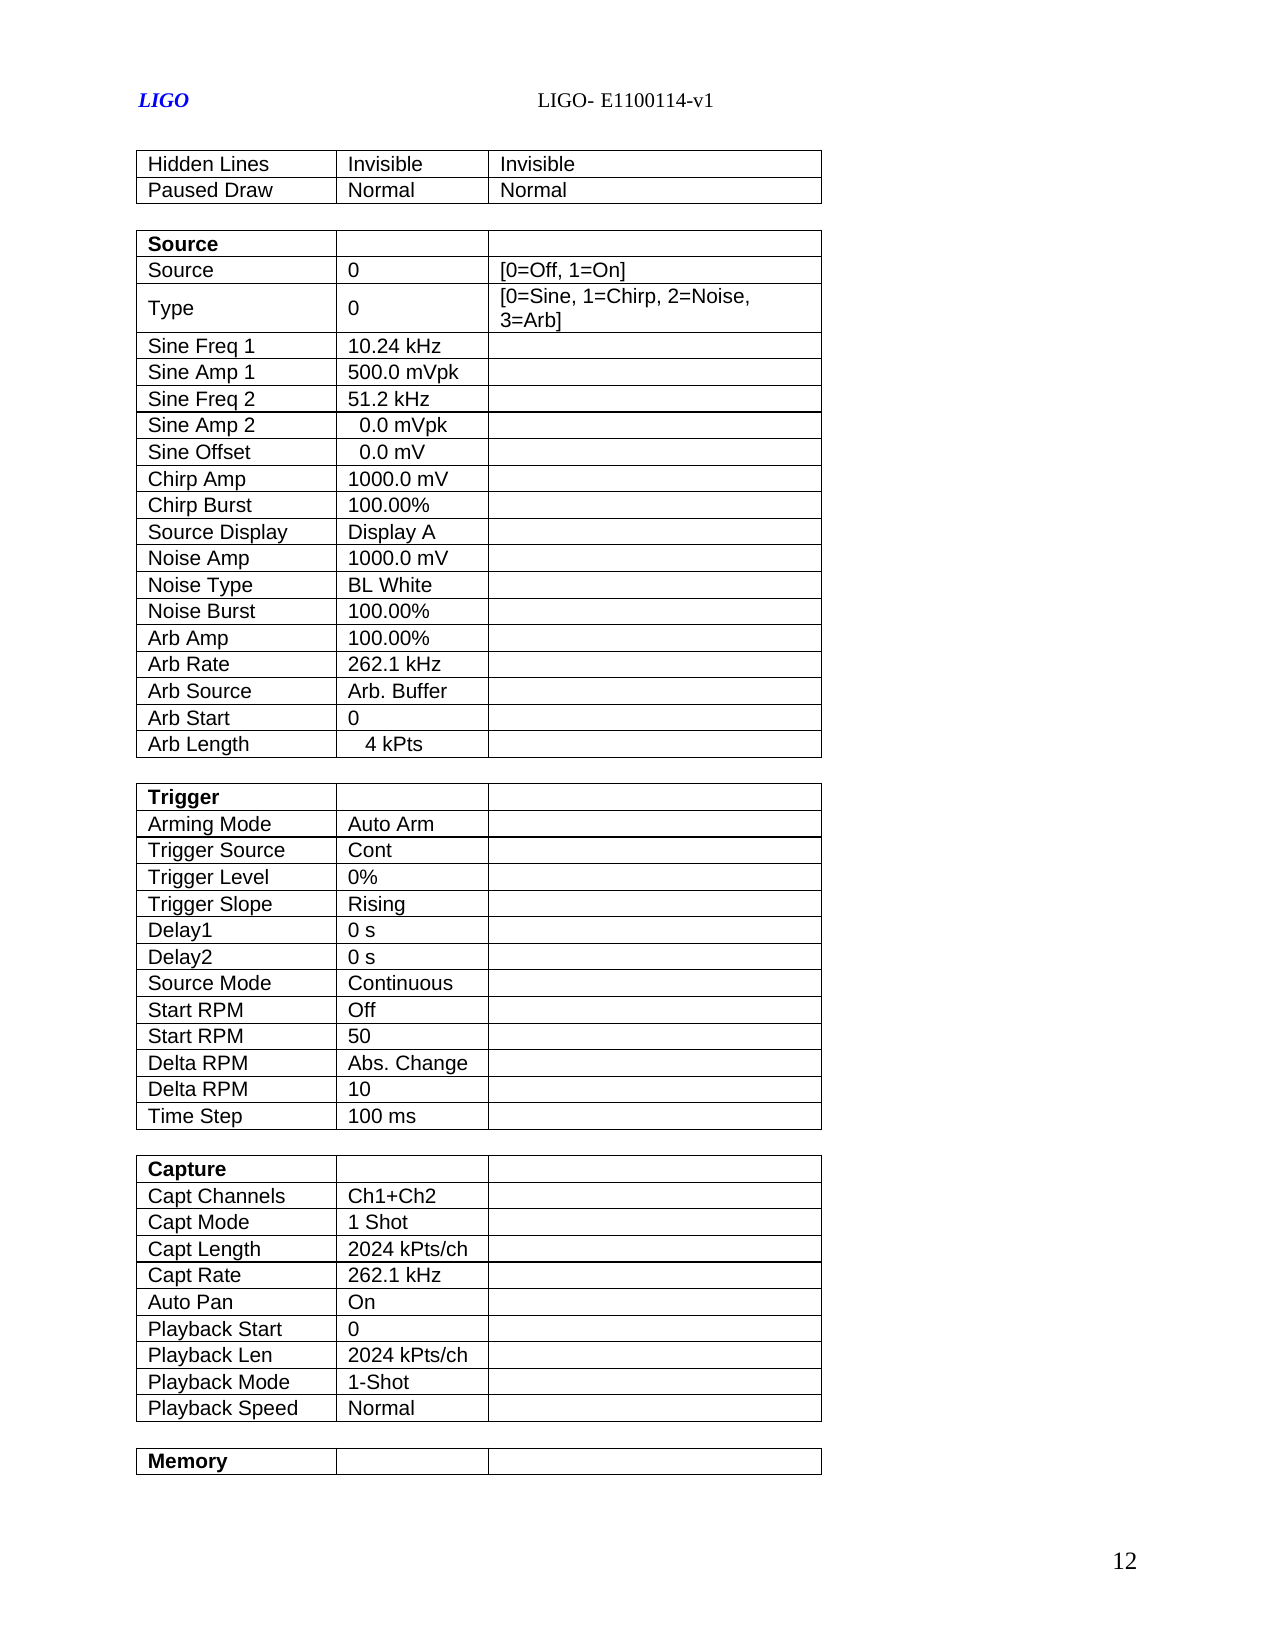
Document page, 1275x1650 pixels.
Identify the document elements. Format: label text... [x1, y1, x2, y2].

table_cell Rising [337, 891, 488, 916]
table_cell 0.0 mV [337, 439, 488, 464]
table_cell Invisible [489, 151, 821, 177]
table_cell Playback Mode [137, 1369, 336, 1394]
table_cell Trigger Level [137, 864, 336, 889]
table_cell [489, 359, 821, 385]
table_cell Normal [337, 178, 488, 203]
table_cell 100.00% [337, 625, 488, 651]
table_cell Normal [489, 178, 821, 203]
table_cell [489, 1209, 821, 1235]
table_cell [489, 784, 821, 810]
table_cell Start RPM [137, 997, 336, 1022]
table_cell Sine Freq 1 [137, 333, 336, 358]
table_cell 1 Shot [337, 1209, 488, 1235]
table_cell Display A [337, 519, 488, 544]
table_cell Arb Length [137, 731, 336, 757]
table_cell Source [137, 257, 336, 283]
table_cell Memory [137, 1449, 336, 1474]
table_cell Capt Rate [137, 1263, 336, 1288]
table_cell [489, 731, 821, 757]
table_cell 0 [337, 1316, 488, 1341]
table_cell [136, 1130, 336, 1155]
table_cell 0 [337, 284, 488, 332]
table_cell Capture [137, 1156, 336, 1182]
table_cell [489, 1156, 821, 1182]
table_cell BL White [337, 572, 488, 597]
table_cell [336, 204, 488, 230]
table_cell [337, 1449, 488, 1474]
table_cell [489, 625, 821, 651]
table_cell [336, 1130, 488, 1155]
table_cell [136, 758, 336, 783]
table_cell 0 [337, 705, 488, 730]
table_cell [489, 545, 821, 571]
table_cell Source [137, 231, 336, 256]
table_cell 1-Shot [337, 1369, 488, 1394]
table_cell [489, 1316, 821, 1341]
table_cell [489, 572, 821, 597]
table_cell Arb Amp [137, 625, 336, 651]
table_cell [489, 1130, 822, 1155]
table_cell [489, 231, 821, 256]
table_cell Invisible [337, 151, 488, 177]
table_cell 2024 kPts/ch [337, 1236, 488, 1261]
table_cell [489, 1103, 821, 1129]
table_cell Sine Amp 1 [137, 359, 336, 385]
table_cell Normal [337, 1395, 488, 1421]
table_cell [489, 1024, 821, 1049]
table_cell [489, 1263, 821, 1288]
table_cell 100.00% [337, 492, 488, 518]
table_cell Playback Start [137, 1316, 336, 1341]
table_cell [336, 758, 488, 783]
table_cell Arb Rate [137, 652, 336, 677]
table_cell [489, 864, 821, 889]
table_cell Start RPM [137, 1024, 336, 1049]
table_cell [489, 970, 821, 996]
table_cell [489, 758, 822, 783]
table_cell Chirp Burst [137, 492, 336, 518]
table_cell Hidden Lines [137, 151, 336, 177]
table_cell [489, 1289, 821, 1314]
table_cell 1000.0 mV [337, 545, 488, 571]
table_cell [489, 1050, 821, 1076]
table_cell [489, 917, 821, 943]
table_cell 100 ms [337, 1103, 488, 1129]
table_cell [489, 333, 821, 358]
table_cell Sine Offset [137, 439, 336, 464]
table_cell Playback Len [137, 1342, 336, 1368]
table_cell Time Step [137, 1103, 336, 1129]
table_cell 0 s [337, 944, 488, 969]
table_cell Abs. Change [337, 1050, 488, 1076]
table_cell Noise Burst [137, 599, 336, 624]
table_cell 2024 kPts/ch [337, 1342, 488, 1368]
table_cell [336, 1422, 488, 1447]
table_cell Cont [337, 838, 488, 863]
table_cell [489, 519, 821, 544]
table_cell Capt Length [137, 1236, 336, 1261]
table_cell Trigger Source [137, 838, 336, 863]
table_cell [337, 231, 488, 256]
table_cell Trigger Slope [137, 891, 336, 916]
table_cell Auto Pan [137, 1289, 336, 1314]
table_cell [136, 204, 336, 230]
table_cell 0.0 mVpk [337, 413, 488, 438]
table_cell Playback Speed [137, 1395, 336, 1421]
table_cell [489, 944, 821, 969]
table_cell [136, 1422, 336, 1447]
table_cell [489, 492, 821, 518]
table_cell [489, 652, 821, 677]
table_cell Sine Amp 2 [137, 413, 336, 438]
table_cell [489, 891, 821, 916]
table_cell [489, 997, 821, 1022]
table_cell 0 s [337, 917, 488, 943]
table_cell [489, 1449, 821, 1474]
table_cell [489, 1422, 822, 1447]
table_cell Chirp Amp [137, 466, 336, 491]
table_cell Noise Amp [137, 545, 336, 571]
table_cell Trigger [137, 784, 336, 810]
table_cell Source Display [137, 519, 336, 544]
table_cell 262.1 kHz [337, 652, 488, 677]
table_cell [489, 1369, 821, 1394]
table_cell Auto Arm [337, 811, 488, 836]
table_cell 500.0 mVpk [337, 359, 488, 385]
table_cell [489, 1077, 821, 1102]
table_cell [489, 705, 821, 730]
table_cell [489, 204, 822, 230]
table_cell [489, 466, 821, 491]
table_cell [337, 1156, 488, 1182]
table_cell [489, 678, 821, 704]
table_cell Type [137, 284, 336, 332]
table_cell Delay2 [137, 944, 336, 969]
table_cell [489, 1236, 821, 1261]
table_cell [0=Off, 1=On] [489, 257, 821, 283]
table_cell [489, 386, 821, 411]
table_cell Capt Channels [137, 1183, 336, 1208]
table_cell [489, 1183, 821, 1208]
table_cell 0 [337, 257, 488, 283]
table_cell 262.1 kHz [337, 1263, 488, 1288]
table_cell 100.00% [337, 599, 488, 624]
table_cell Delay1 [137, 917, 336, 943]
table_cell Source Mode [137, 970, 336, 996]
table_cell [489, 413, 821, 438]
table_cell 1000.0 mV [337, 466, 488, 491]
table_cell 10 [337, 1077, 488, 1102]
table_cell Arb. Buffer [337, 678, 488, 704]
table_cell 4 kPts [337, 731, 488, 757]
table_cell Continuous [337, 970, 488, 996]
table_cell On [337, 1289, 488, 1314]
table_cell Delta RPM [137, 1077, 336, 1102]
table_cell [489, 838, 821, 863]
table_cell Ch1+Ch2 [337, 1183, 488, 1208]
table_cell Off [337, 997, 488, 1022]
table_cell Sine Freq 2 [137, 386, 336, 411]
table_cell 50 [337, 1024, 488, 1049]
table_cell 0% [337, 864, 488, 889]
table_cell Noise Type [137, 572, 336, 597]
table_cell [337, 784, 488, 810]
table_cell [489, 1395, 821, 1421]
table_cell 51.2 kHz [337, 386, 488, 411]
table_cell [489, 599, 821, 624]
table_cell Paused Draw [137, 178, 336, 203]
table_cell Capt Mode [137, 1209, 336, 1235]
table_cell Arming Mode [137, 811, 336, 836]
table_cell 10.24 kHz [337, 333, 488, 358]
table_cell Delta RPM [137, 1050, 336, 1076]
table_cell [489, 439, 821, 464]
table_cell [489, 1342, 821, 1368]
table_cell Arb Source [137, 678, 336, 704]
table_cell Arb Start [137, 705, 336, 730]
table_cell [0=Sine, 1=Chirp, 2=Noise, 3=Arb] [489, 284, 821, 332]
table_cell [489, 811, 821, 836]
